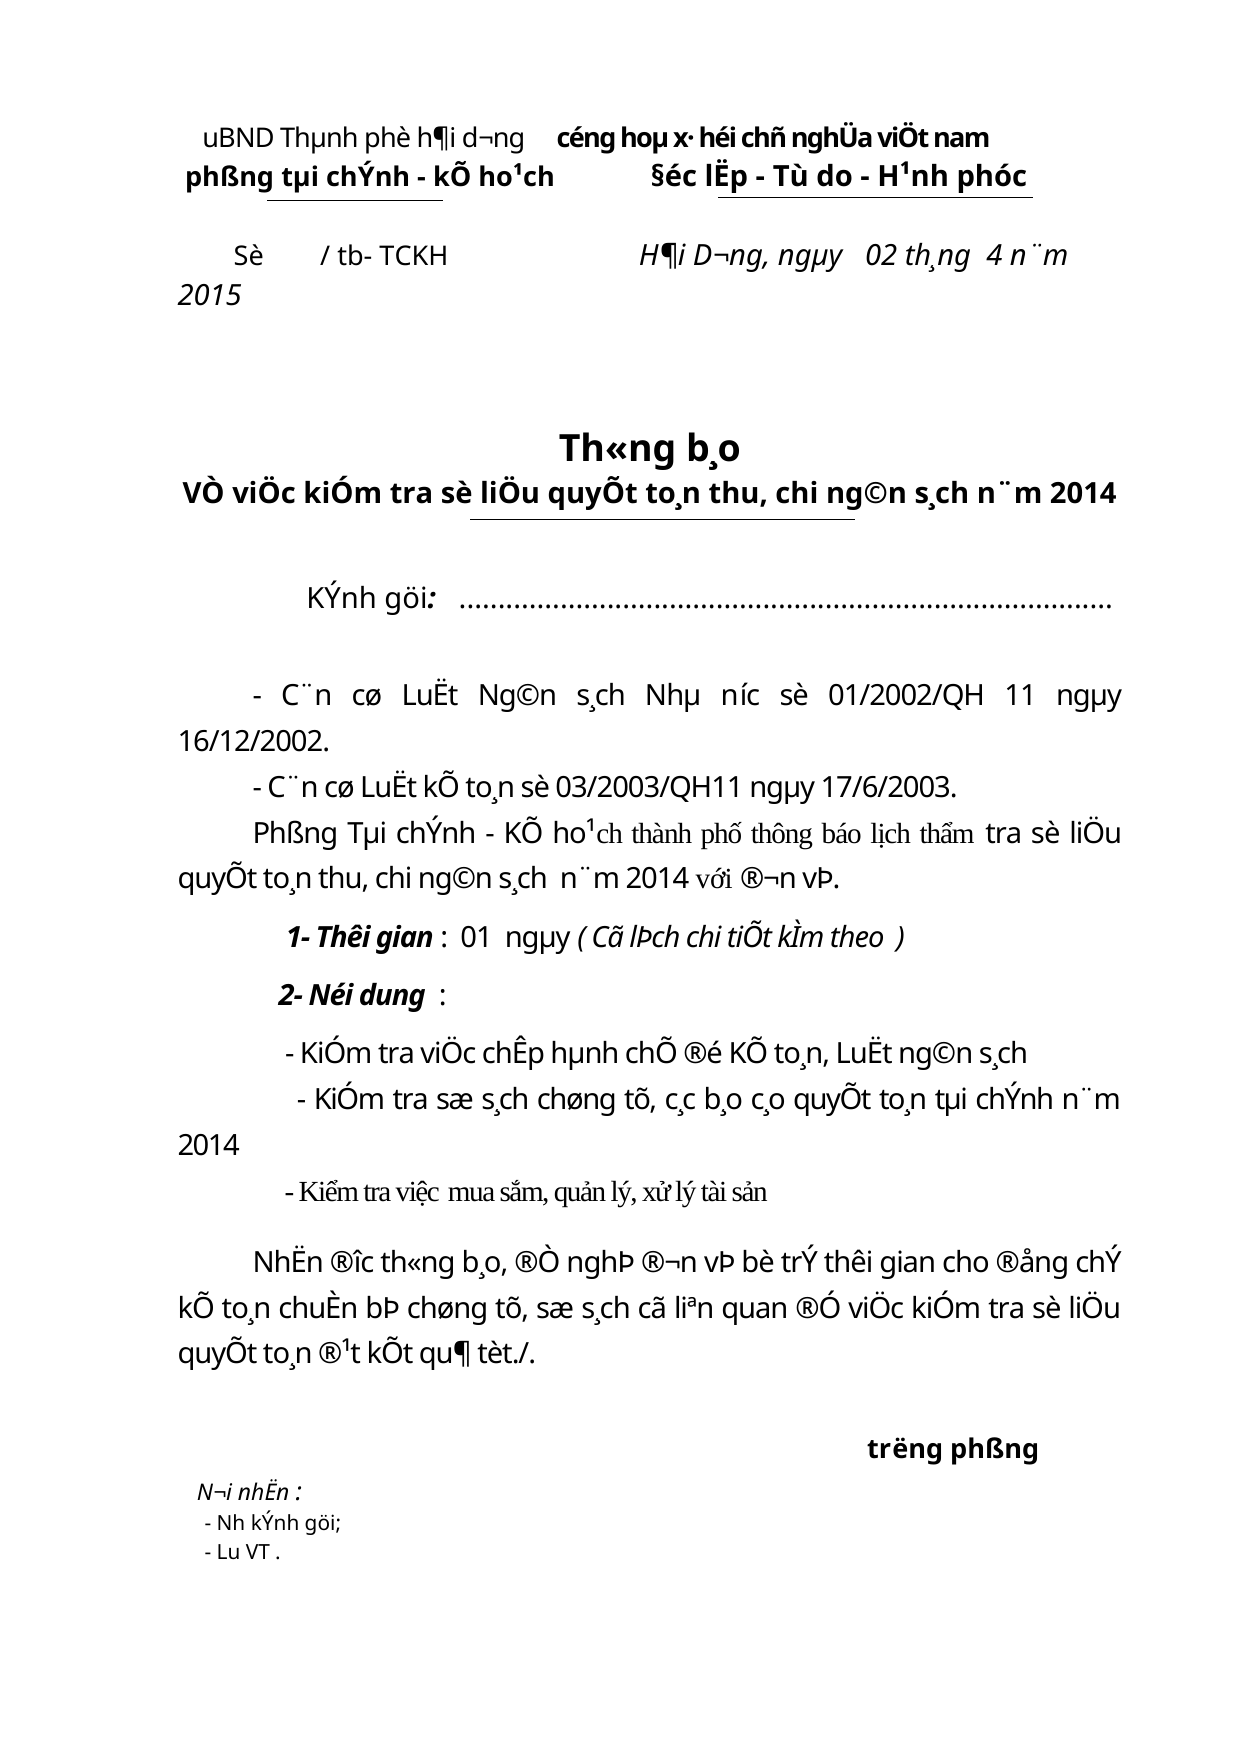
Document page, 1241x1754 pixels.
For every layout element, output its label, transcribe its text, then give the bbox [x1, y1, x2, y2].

text NhËn ®­îc th«ng b¸o, ®Ò nghÞ ®¬n vÞ bè trÝ thêi gian cho ®ång chÝ kÕ to¸n chuÈn bÞ chøng tõ, sæ s¸ch cã liªn quan ®Ó viÖc kiÓm tra sè liÖu quyÕt to¸n ®¹t kÕt qu¶ tèt./. [177, 1236, 1122, 1373]
text - KiÓm tra sæ s¸ch chøng tõ, c¸c b¸o c¸o quyÕt to¸n tµi chÝnh n¨m 2014 [177, 1073, 1122, 1165]
text KÝnh göi: .................................................................................... [177, 577, 1122, 617]
text - L­u VT . [177, 1537, 1122, 1565]
text uBND Thµnh phè h¶i d­¬ng céng hoµ x· héi chñ nghÜa viÖt nam [177, 118, 1122, 155]
text Phßng Tµi chÝnh - KÕ ho¹ch thành phố thông báo lịch thẩm tra sè liÖu quyÕt to¸n thu, chi ng©n s¸ch n¨m 2014 với ®¬n vÞ. [177, 806, 1122, 898]
text Sè / tb- TCKH H¶i D­¬ng, ngµy 02 th¸ng 4 n¨m 2015 [177, 234, 1122, 314]
text VÒ viÖc kiÓm tra sè liÖu quyÕt to¸n thu, chi ng©n s¸ch n¨m 2014 [177, 473, 1122, 512]
text N¬i nhËn : [177, 1467, 1122, 1508]
text - Nh­ kÝnh göi; [177, 1508, 1122, 1537]
text Th«ng b¸o [177, 422, 1122, 473]
text - KiÓm tra viÖc chÊp hµnh chÕ ®é KÕ to¸n, LuËt ng©n s¸ch [177, 1027, 1122, 1073]
text - Kiểm tra việc mua sắm, quản lý, xử lý tài sản [177, 1165, 1122, 1211]
text - C¨n cø LuËt Ng©n s¸ch Nhµ n­íc sè 01/2002/QH 11 ngµy 16/12/2002. [177, 669, 1122, 761]
text - C¨n cø LuËt kÕ to¸n sè 03/2003/QH11 ngµy 17/6/2003. [177, 761, 1122, 806]
text phßng tµi chÝnh - kÕ ho¹ch §éc lËp - Tù do - H¹nh phóc [107, 155, 1150, 195]
text 2- Néi dung : [177, 969, 1122, 1015]
text tr­ëng phßng [177, 1425, 1122, 1467]
text 1- Thêi gian : 01 ngµy ( Cã lÞch chi tiÕt kÌm theo ) [177, 911, 1122, 956]
